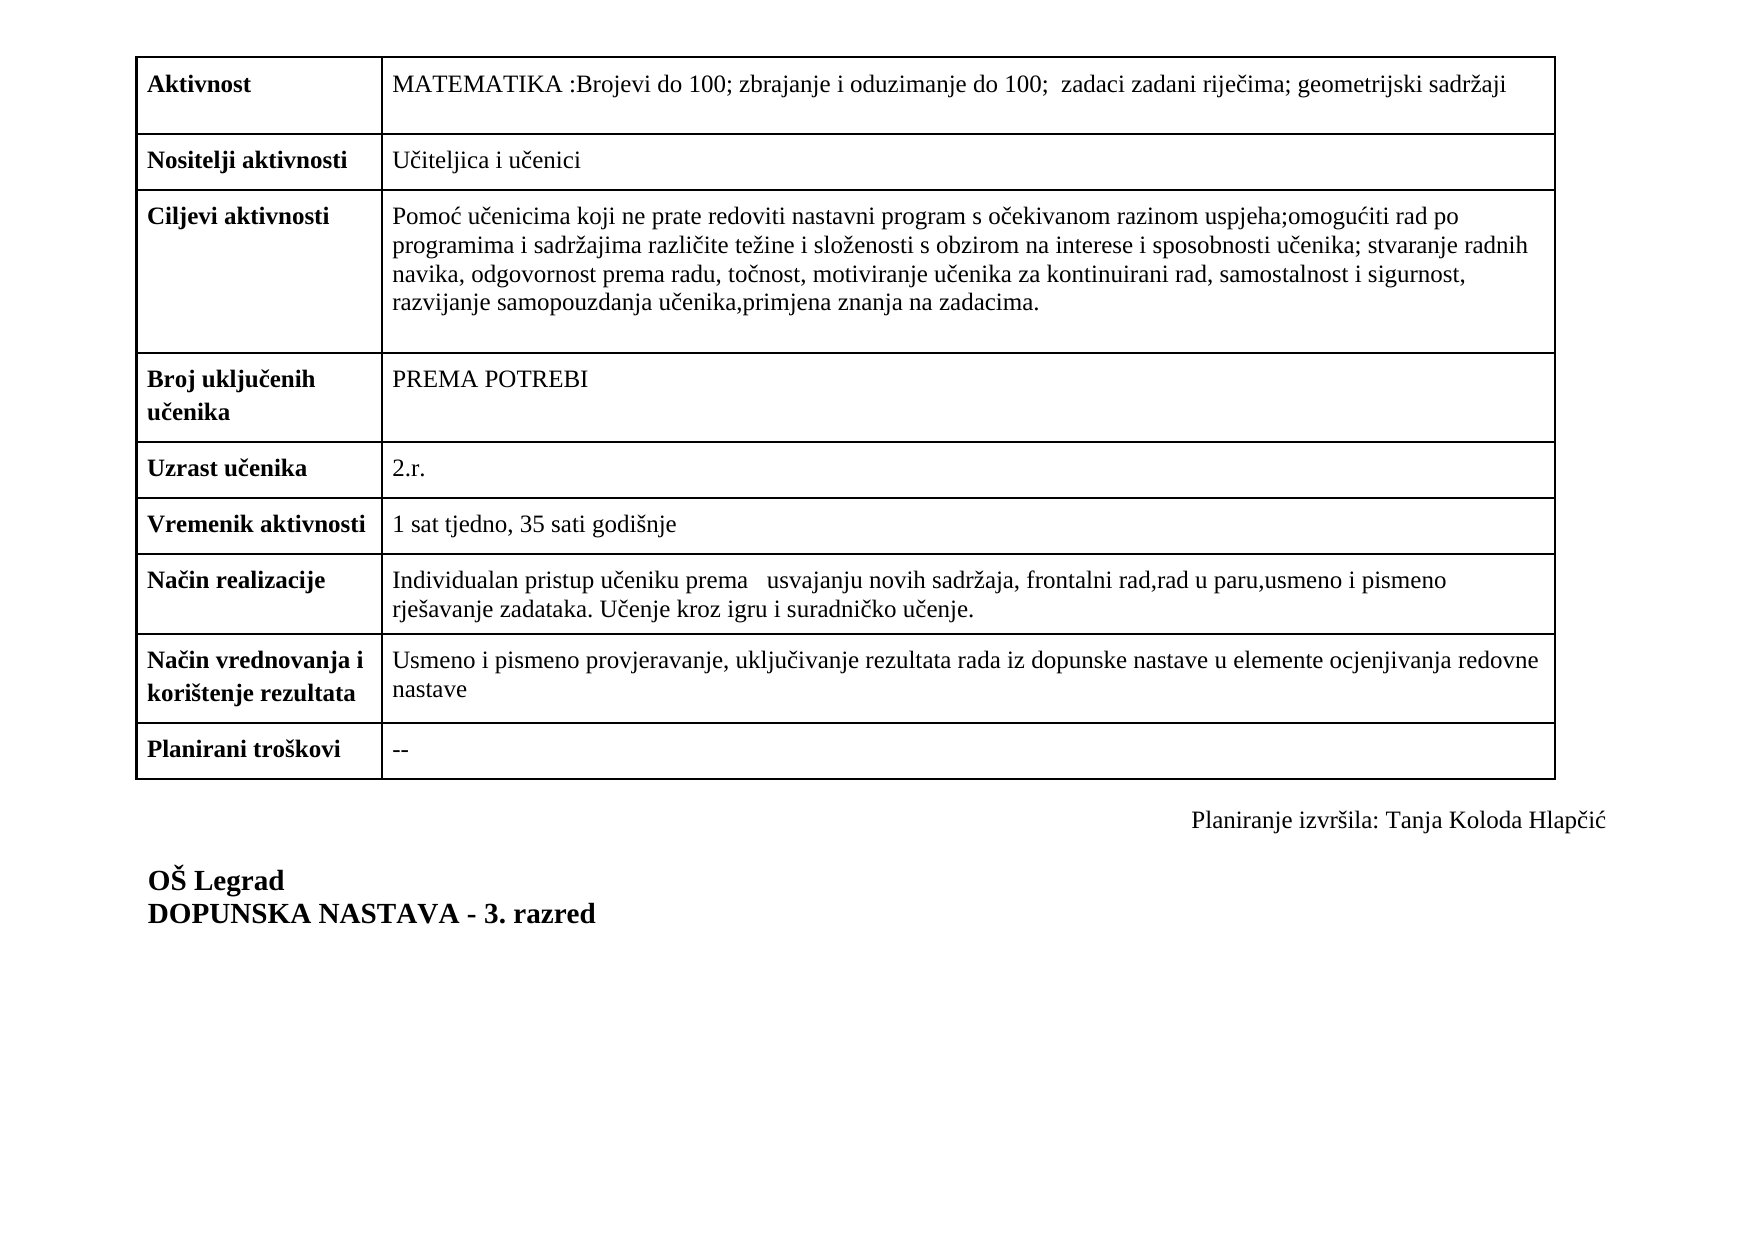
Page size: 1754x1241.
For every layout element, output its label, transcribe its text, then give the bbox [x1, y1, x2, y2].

table_cell Vremenik aktivnosti [138, 499, 381, 552]
table_cell PREMA POTREBI [383, 354, 1554, 441]
table_cell -- [383, 724, 1554, 778]
text DOPUNSKA NASTAVA - 3. razred [148, 896, 1606, 930]
text OŠ Legrad [148, 863, 1606, 896]
table_cell Način vrednovanja i korištenje rezultata [138, 635, 381, 722]
table_cell Nositelji aktivnosti [138, 135, 381, 189]
table_cell 1 sat tjedno, 35 sati godišnje [383, 499, 1554, 552]
table_header MATEMATIKA :Brojevi do 100; zbrajanje i oduzimanje do 100; zadaci zadani riječima; geometrijski sadržaji [383, 58, 1554, 133]
table_cell Planirani troškovi [138, 724, 381, 778]
table_cell 2.r. [383, 443, 1554, 497]
table_cell Uzrast učenika [138, 443, 381, 497]
table_cell Individualan pristup učeniku prema usvajanju novih sadržaja, frontalni rad,rad u paru,usmeno i pismeno rješavanje zadataka. Učenje kroz igru i suradničko učenje. [383, 555, 1554, 633]
table_cell Učiteljica i učenici [383, 135, 1554, 189]
table_header Aktivnost [138, 58, 381, 133]
text Planiranje izvršila: Tanja Koloda Hlapčić [148, 805, 1606, 834]
table_cell Usmeno i pismeno provjeravanje, uključivanje rezultata rada iz dopunske nastave u elemente ocjenjivanja redovne nastave [383, 635, 1554, 722]
table_cell Broj uključenih učenika [138, 354, 381, 441]
table_cell Pomoć učenicima koji ne prate redoviti nastavni program s očekivanom razinom uspjeha;omogućiti rad po programima i sadržajima različite težine i složenosti s obzirom na interese i sposobnosti učenika; stvaranje radnih navika, odgovornost prema radu, točnost, motiviranje učenika za kontinuirani rad, samostalnost i sigurnost, razvijanje samopouzdanja učenika,primjena znanja na zadacima. [383, 191, 1554, 352]
table_cell Ciljevi aktivnosti [138, 191, 381, 352]
table_cell Način realizacije [138, 555, 381, 633]
